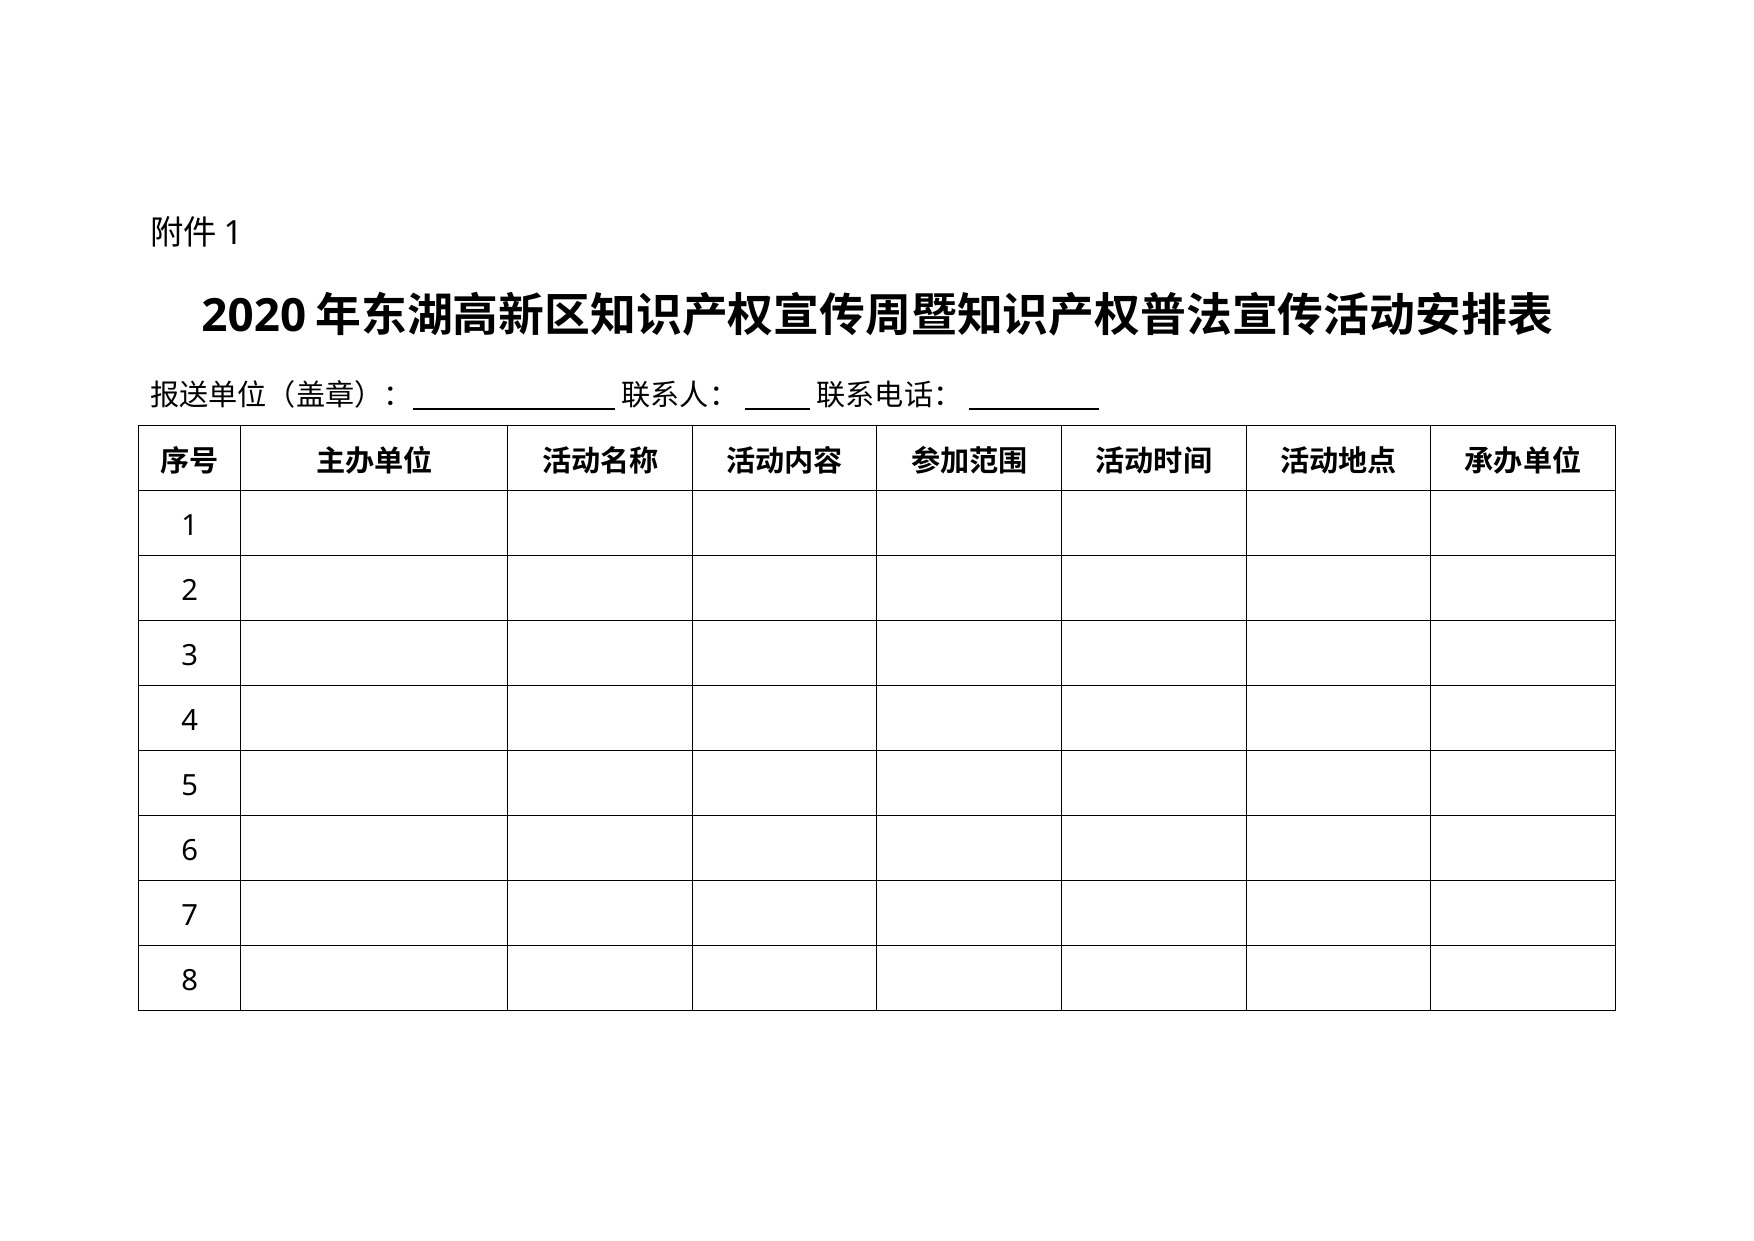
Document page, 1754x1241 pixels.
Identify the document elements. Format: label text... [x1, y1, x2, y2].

table_cell [1247, 881, 1430, 945]
table_cell 7 [139, 881, 240, 945]
table_cell [241, 881, 507, 945]
table_header 序号 [139, 426, 240, 490]
table_cell [241, 491, 507, 555]
table_cell [877, 491, 1061, 555]
table_cell [1062, 816, 1246, 880]
table_cell [1062, 686, 1246, 750]
table_cell [1431, 686, 1615, 750]
table_cell [1062, 881, 1246, 945]
text 附件1 [150, 198, 1604, 263]
table_cell 1 [139, 491, 240, 555]
table_cell [1431, 881, 1615, 945]
table_cell [693, 621, 876, 685]
table_cell [1247, 491, 1430, 555]
table_cell [1062, 621, 1246, 685]
table_cell [1247, 686, 1430, 750]
table_cell 8 [139, 946, 240, 1010]
table_cell [1247, 556, 1430, 620]
table_cell [1247, 621, 1430, 685]
table_cell [877, 816, 1061, 880]
table_cell [1431, 751, 1615, 815]
table_cell [877, 881, 1061, 945]
table_cell [1431, 621, 1615, 685]
table_header 承办单位 [1431, 426, 1615, 490]
table_cell [1062, 491, 1246, 555]
table_cell [508, 751, 692, 815]
table_cell [877, 686, 1061, 750]
table_cell [1062, 946, 1246, 1010]
table_cell [693, 686, 876, 750]
table_cell [693, 556, 876, 620]
table_cell [508, 491, 692, 555]
table_cell [241, 556, 507, 620]
table_header 活动内容 [693, 426, 876, 490]
table_cell [508, 686, 692, 750]
table_cell [241, 751, 507, 815]
text 2020年东湖高新区知识产权宣传周暨知识产权普法宣传活动安排表 [150, 263, 1604, 360]
table_cell [508, 946, 692, 1010]
table_cell [693, 816, 876, 880]
table_cell 6 [139, 816, 240, 880]
table_cell [877, 946, 1061, 1010]
table_cell 3 [139, 621, 240, 685]
table_cell [1062, 556, 1246, 620]
table_cell [1247, 816, 1430, 880]
table_cell 2 [139, 556, 240, 620]
table_cell [1431, 556, 1615, 620]
table_cell [508, 881, 692, 945]
table_header 活动时间 [1062, 426, 1246, 490]
table_cell 5 [139, 751, 240, 815]
table_cell [241, 816, 507, 880]
table_cell [1431, 946, 1615, 1010]
table_cell [1247, 751, 1430, 815]
table_cell [241, 621, 507, 685]
table_header 参加范围 [877, 426, 1061, 490]
table_cell [877, 621, 1061, 685]
table_header 主办单位 [241, 426, 507, 490]
table_cell [508, 816, 692, 880]
table_header 活动名称 [508, 426, 692, 490]
table_cell [1431, 491, 1615, 555]
table_cell [693, 491, 876, 555]
table_cell [508, 556, 692, 620]
table_cell [693, 751, 876, 815]
table_cell [241, 686, 507, 750]
table_cell [1247, 946, 1430, 1010]
table_cell [1431, 816, 1615, 880]
table_header 活动地点 [1247, 426, 1430, 490]
table_cell [241, 946, 507, 1010]
table_cell [693, 946, 876, 1010]
table_cell [877, 556, 1061, 620]
table_cell [693, 881, 876, 945]
table_cell 4 [139, 686, 240, 750]
table_cell [508, 621, 692, 685]
table_cell [1062, 751, 1246, 815]
text 报送单位（盖章）： 联系人： 联系电话： [150, 360, 1604, 425]
table_cell [877, 751, 1061, 815]
